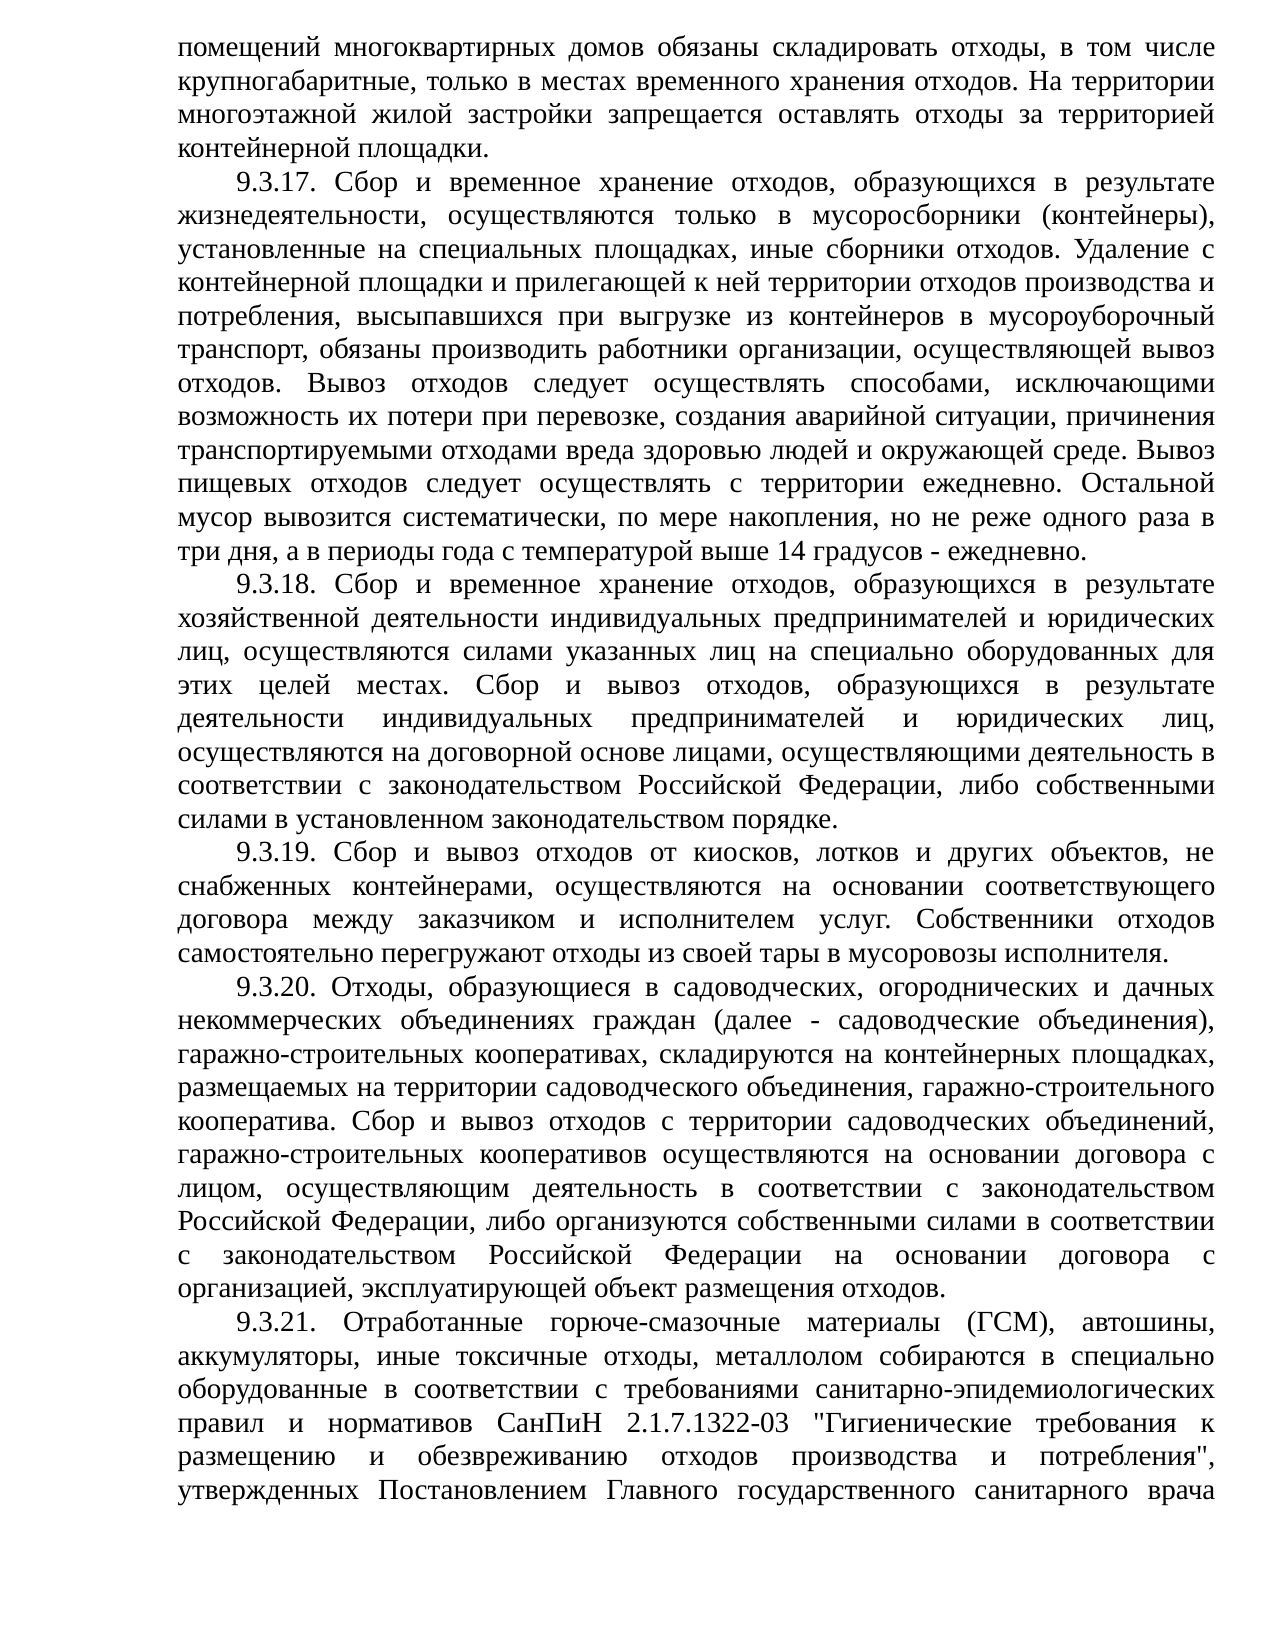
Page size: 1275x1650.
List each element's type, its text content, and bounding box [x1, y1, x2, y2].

text 9.3.20. Отходы, образующиеся в садоводческих, огороднических и дачных некоммерческих объединениях граждан (далее - садоводческие объединения), гаражно-строительных кооперативах, складируются на контейнерных площадках, размещаемых на территории садоводческого объединения, гаражно-строительного кооператива. Сбор и вывоз отходов с территории садоводческих объединений, гаражно-строительных кооперативов осуществляются на основании договора с лицом, осуществляющим деятельность в соответствии с законодательством Российской Федерации, либо организуются собственными силами в соответствии с законодательством Российской Федерации на основании договора с организацией, эксплуатирующей объект размещения отходов. [177, 969, 1216, 1304]
text 9.3.17. Сбор и временное хранение отходов, образующихся в результате жизнедеятельности, осуществляются только в мусоросборники (контейнеры), установленные на специальных площадках, иные сборники отходов. Удаление с контейнерной площадки и прилегающей к ней территории отходов производства и потребления, высыпавшихся при выгрузке из контейнеров в мусороуборочный транспорт, обязаны производить работники организации, осуществляющей вывоз отходов. Вывоз отходов следует осуществлять способами, исключающими возможность их потери при перевозке, создания аварийной ситуации, причинения транспортируемыми отходами вреда здоровью людей и окружающей среде. Вывоз пищевых отходов следует осуществлять с территории ежедневно. Остальной мусор вывозится систематически, по мере накопления, но не реже одного раза в три дня, а в периоды года с температурой выше 14 градусов - ежедневно. [177, 164, 1216, 566]
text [177, 29, 1216, 164]
text 9.3.19. Сбор и вывоз отходов от киосков, лотков и других объектов, не снабженных контейнерами, осуществляются на основании соответствующего договора между заказчиком и исполнителем услуг. Собственники отходов самостоятельно перегружают отходы из своей тары в мусоровозы исполнителя. [177, 834, 1216, 969]
text 9.3.18. Сбор и временное хранение отходов, образующихся в результате хозяйственной деятельности индивидуальных предпринимателей и юридических лиц, осуществляются силами указанных лиц на специально оборудованных для этих целей местах. Сбор и вывоз отходов, образующихся в результате деятельности индивидуальных предпринимателей и юридических лиц, осуществляются на договорной основе лицами, осуществляющими деятельность в соответствии с законодательством Российской Федерации, либо собственными силами в установленном законодательством порядке. [177, 566, 1216, 834]
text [177, 1304, 1216, 1505]
